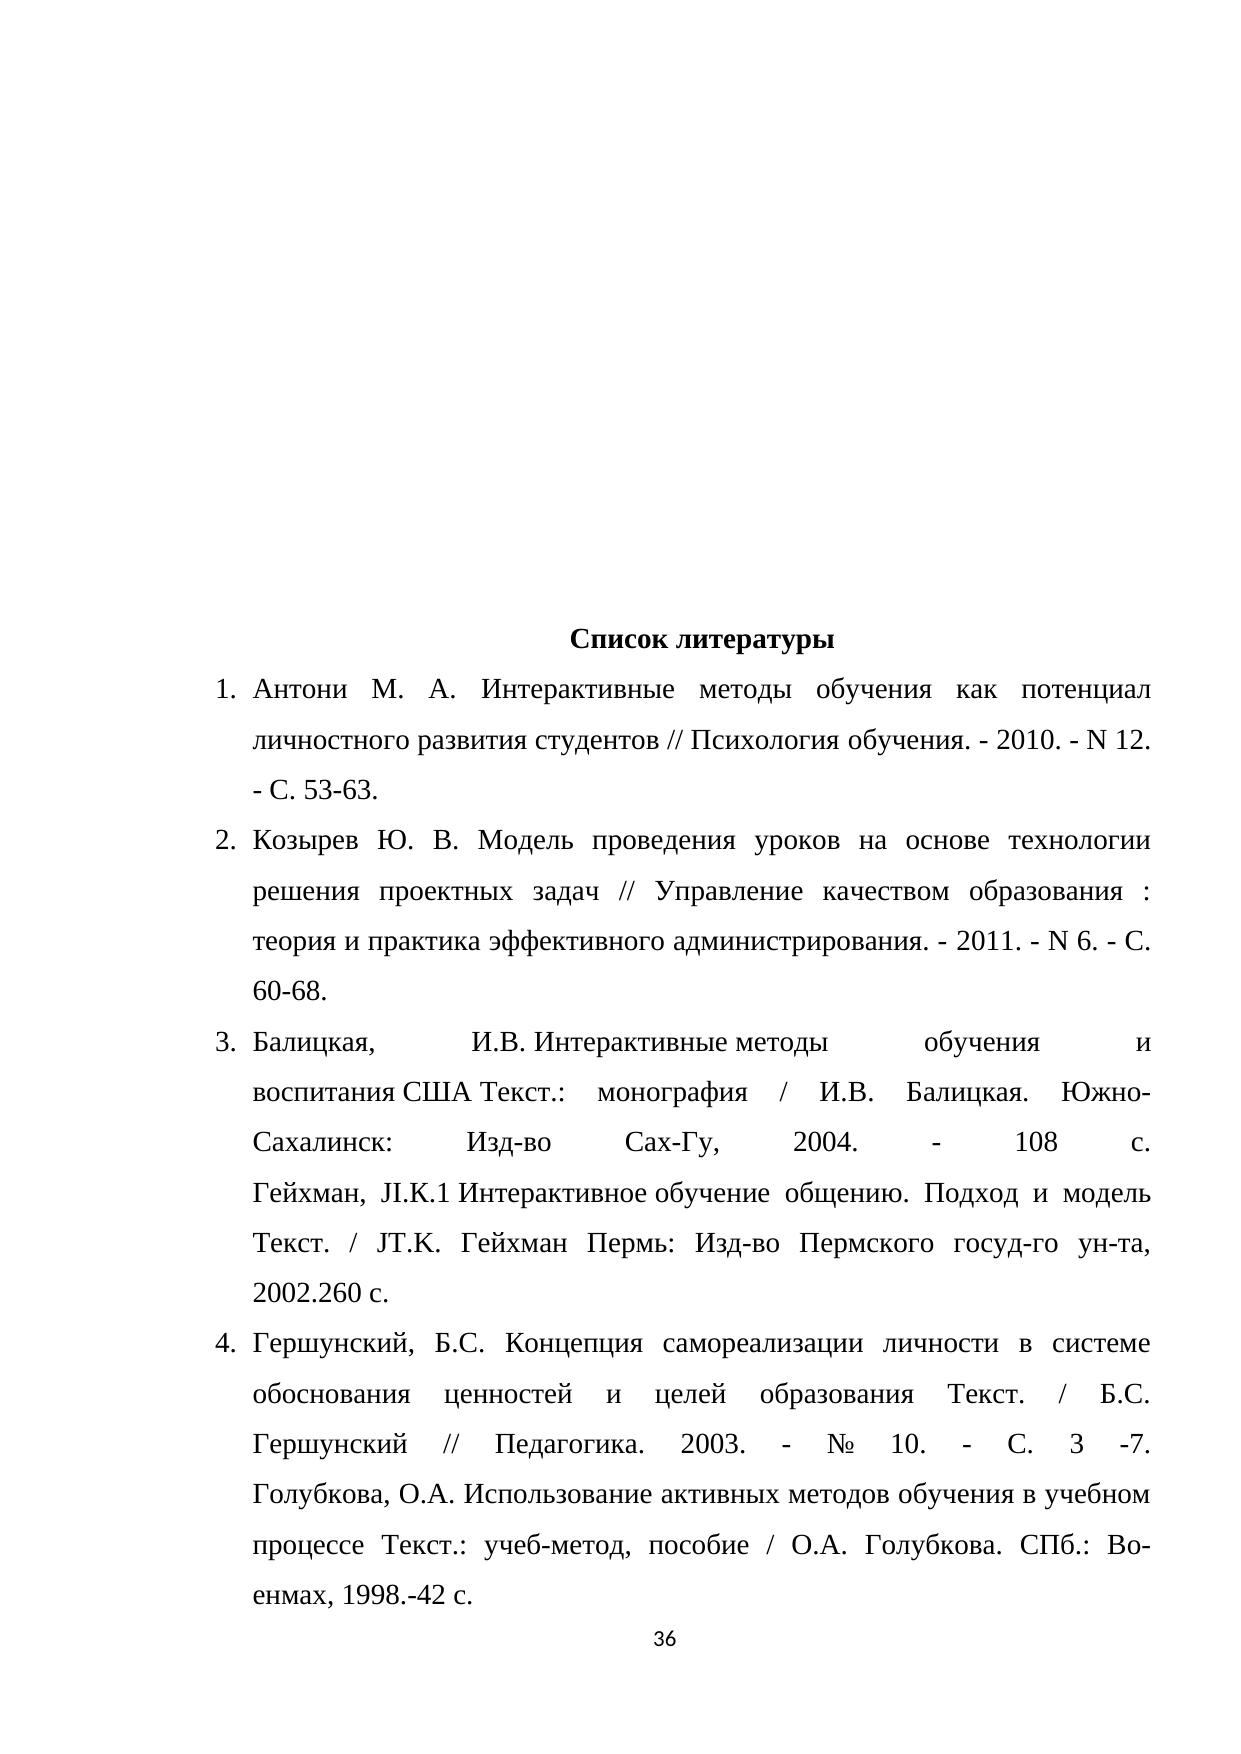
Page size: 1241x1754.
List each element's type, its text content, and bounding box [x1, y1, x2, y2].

list Козырев Ю. В. Модель проведения уроков на основе технологии решения проектных задач // Управление качеством образования : теория и практика эффективного администрирования. - 2011. - N 6. - С. 60-68. [215, 822, 1152, 1007]
list Балицкая, И.В. Интерактивные методы обучения и воспитания США Текст.: монография / И.В. Балицкая. Южно-Сахалинск: Изд-во Сах-Гу, 2004. - 108 с. Гейхман, JI.К.1 Интерактивное обучение общению. Подход и модель Текст. / JT.K. Гейхман Пермь: Изд-во Пермского госуд-го ун-та, 2002.260 с. [215, 1024, 1152, 1309]
list Гершунский, Б.С. Концепция самореализации личности в системе обоснования ценностей и целей образования Текст. / Б.С. Гершунский // Педагогика. 2003. - № 10. - С. 3 -7. Голубкова, O.A. Использование активных методов обучения в учебном процессе Текст.: учеб-метод, пособие / O.A. Голубкова. СПб.: Во-енмах, 1998.-42 с. [215, 1326, 1152, 1611]
text Список литературы [252, 621, 1152, 655]
list Антони М. А. Интерактивные методы обучения как потенциал личностного развития студентов // Психология обучения. - 2010. - N 12. - С. 53-63. [215, 672, 1152, 806]
